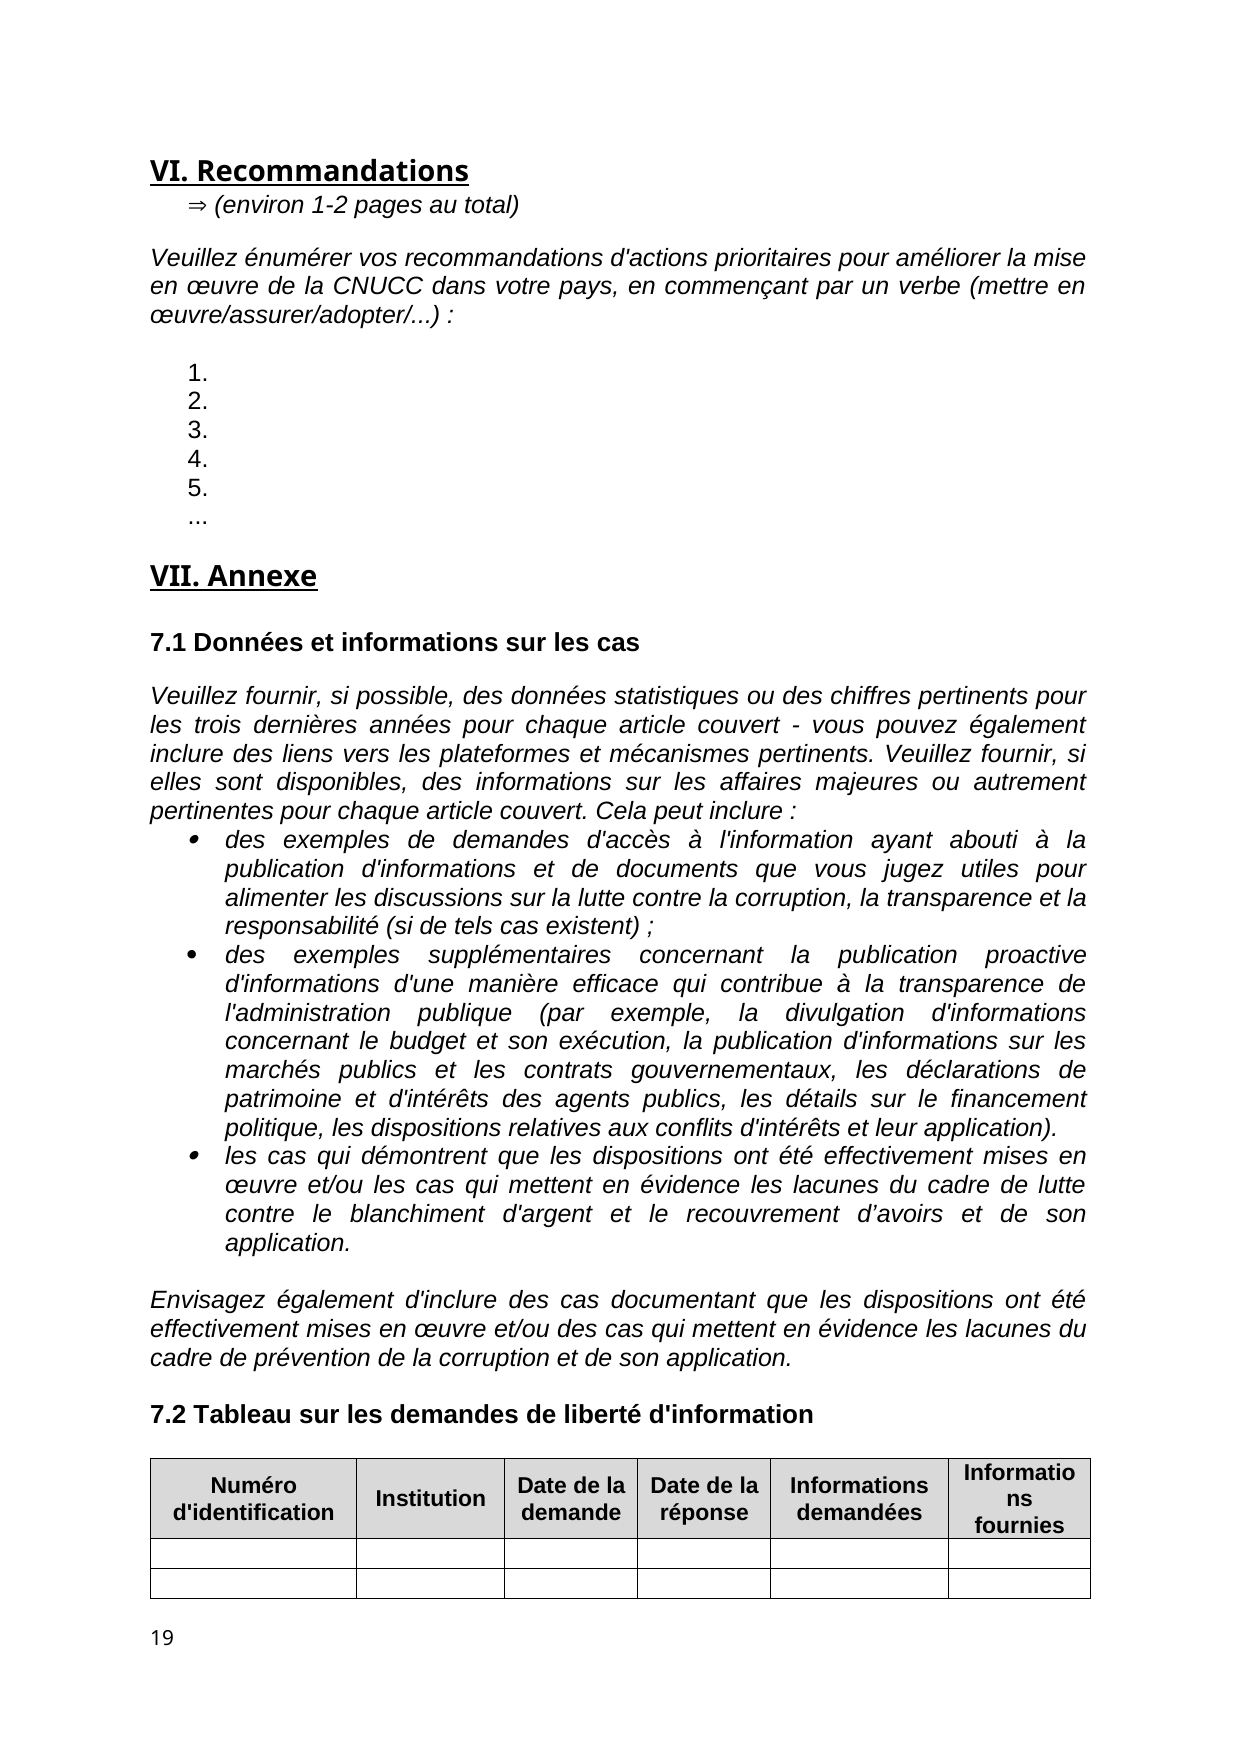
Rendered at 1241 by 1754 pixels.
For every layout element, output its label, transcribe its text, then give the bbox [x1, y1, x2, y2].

table_cell [505, 1569, 637, 1598]
text Veuillez énumérer vos recommandations d'actions prioritaires pour améliorer la mise en œuvre de la CNUCC dans votre pays, en commençant par un verbe (mettre en œuvre/assurer/adopter/...) : [150, 242, 1090, 329]
subtitle 7.1 Données et informations sur les cas [150, 627, 1090, 657]
table_cell [949, 1539, 1090, 1568]
table_cell [949, 1569, 1090, 1598]
subtitle VII. Annexe [150, 555, 1090, 595]
text (environ 1-2 pages au total) [187, 190, 1090, 218]
list des exemples de demandes d'accès à l'information ayant abouti à la publication d'informations et de documents que vous jugez utiles pour alimenter les discussions sur la lutte contre la corruption, la transparence et la responsabilité (si de tels cas existent) ; [187, 825, 1090, 940]
table_header Date de la réponse [638, 1459, 770, 1538]
table_cell [151, 1539, 356, 1568]
subtitle VI. Recommandations [150, 150, 1090, 190]
table_header Informations demandées [771, 1459, 948, 1538]
table_cell [638, 1539, 770, 1568]
table_cell [151, 1569, 356, 1598]
table_cell [357, 1539, 504, 1568]
table_cell [771, 1569, 948, 1598]
subtitle 7.2 Tableau sur les demandes de liberté d'information [150, 1399, 1090, 1429]
table_header Informations fournies [949, 1459, 1090, 1538]
table_cell [638, 1569, 770, 1598]
table_header Numéro d'identification [151, 1459, 356, 1538]
table_cell [771, 1539, 948, 1568]
list les cas qui démontrent que les dispositions ont été effectivement mises en œuvre et/ou les cas qui mettent en évidence les lacunes du cadre de lutte contre le blanchiment d'argent et le recouvrement d’avoirs et de son application. [187, 1141, 1090, 1256]
text ... [187, 501, 1090, 530]
table_header Date de la demande [505, 1459, 637, 1538]
table_cell [505, 1539, 637, 1568]
list des exemples supplémentaires concernant la publication proactive d'informations d'une manière efficace qui contribue à la transparence de l'administration publique (par exemple, la divulgation d'informations concernant le budget et son exécution, la publication d'informations sur les marchés publics et les contrats gouvernementaux, les déclarations de patrimoine et d'intérêts des agents publics, les détails sur le financement politique, les dispositions relatives aux conflits d'intérêts et leur application). [187, 940, 1090, 1141]
text Veuillez fournir, si possible, des données statistiques ou des chiffres pertinents pour les trois dernières années pour chaque article couvert - vous pouvez également inclure des liens vers les plateformes et mécanismes pertinents. Veuillez fournir, si elles sont disponibles, des informations sur les affaires majeures ou autrement pertinentes pour chaque article couvert. Cela peut inclure : [150, 681, 1090, 825]
text Envisagez également d'inclure des cas documentant que les dispositions ont été effectivement mises en œuvre et/ou des cas qui mettent en évidence les lacunes du cadre de prévention de la corruption et de son application. [150, 1285, 1090, 1371]
table_cell [357, 1569, 504, 1598]
table_header Institution [357, 1459, 504, 1538]
